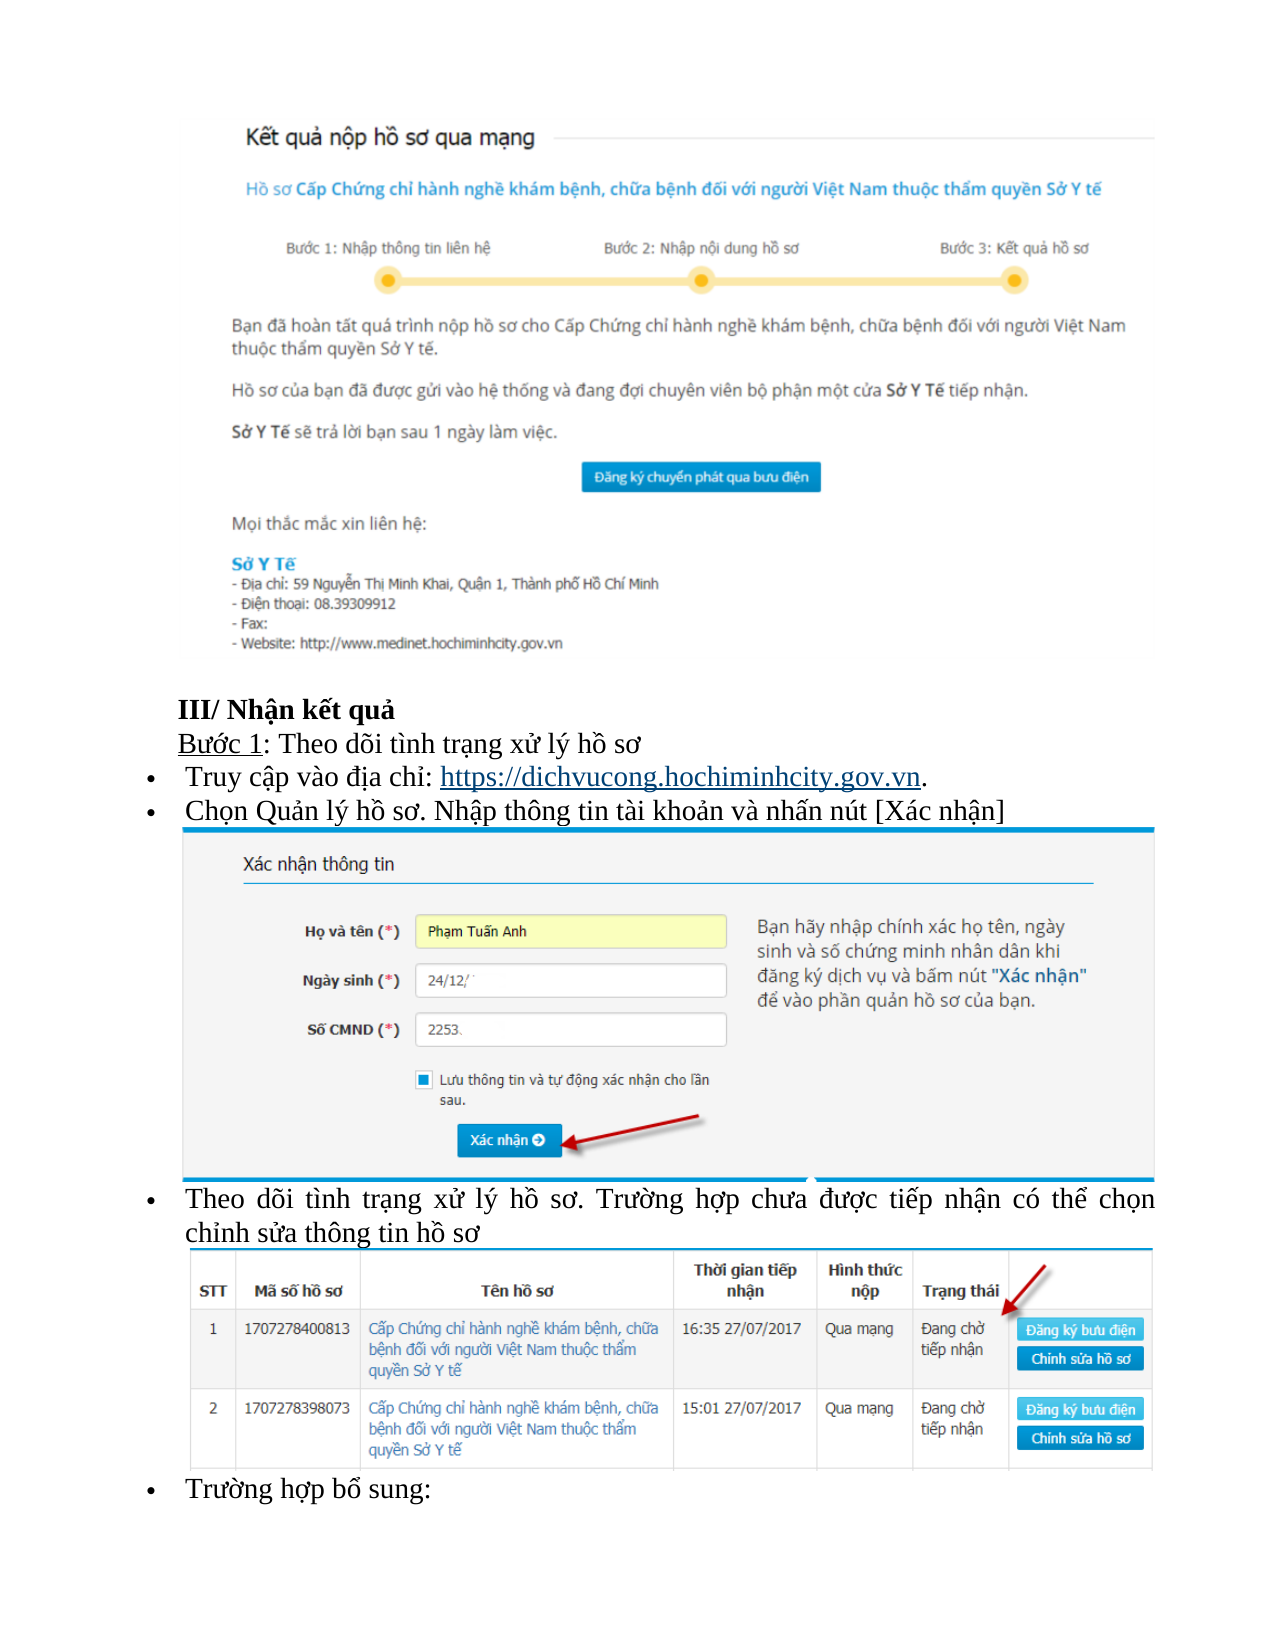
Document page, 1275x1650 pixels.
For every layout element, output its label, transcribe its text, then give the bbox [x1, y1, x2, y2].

picture [179, 826, 1155, 1182]
list Truy cập vào địa chỉ: https://dichvucong.hochiminhcity.gov.vn. [147, 759, 1157, 793]
list Theo dõi tình trạng xử lý hồ sơ. Trường hợp chưa được tiếp nhận có thể chọn chỉnh sửa thông tin hồ sơ [147, 1181, 1157, 1248]
text III/ Nhận kết quả [177, 692, 1157, 726]
text Bước 1: Theo dõi tình trạng xử lý hồ sơ [177, 726, 1157, 759]
list Chọn Quản lý hồ sơ. Nhập thông tin tài khoản và nhấn nút [Xác nhận] [147, 793, 1157, 826]
picture [179, 1248, 1155, 1471]
list Trường hợp bổ sung: [147, 1471, 1157, 1504]
picture [179, 118, 1155, 659]
